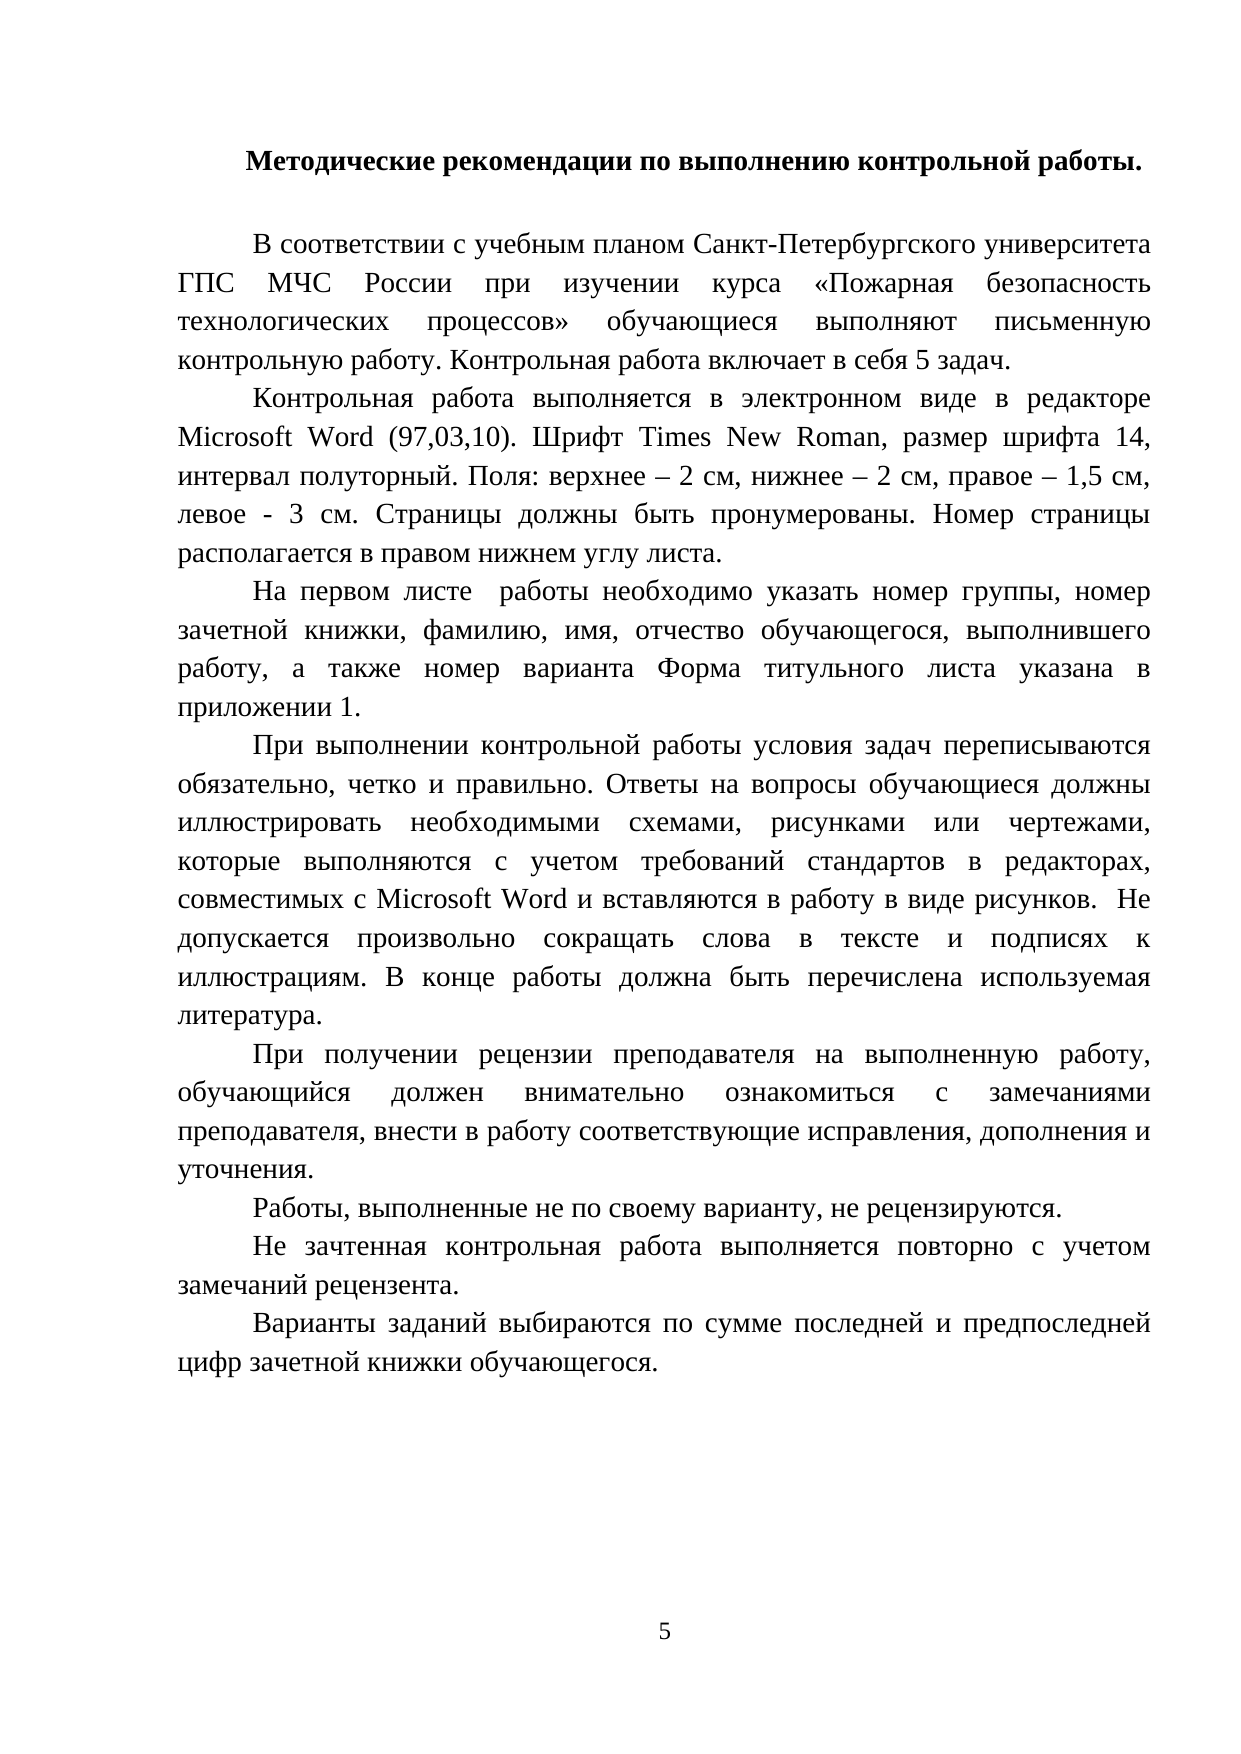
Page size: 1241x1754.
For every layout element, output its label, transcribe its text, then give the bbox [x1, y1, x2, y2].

text На первом листе работы необходимо указать номер группы, номер зачетной книжки, фамилию, имя, отчество обучающегося, выполнившего работу, а также номер варианта Форма титульного листа указана в приложении 1. [177, 573, 1152, 722]
text Варианты заданий выбираются по сумме последней и предпоследней цифр зачетной книжки обучающегося. [177, 1306, 1152, 1378]
text Не зачтенная контрольная работа выполняется повторно с учетом замечаний рецензента. [177, 1228, 1152, 1301]
text Работы, выполненные не по своему варианту, не рецензируются. [177, 1190, 1152, 1223]
subtitle Методические рекомендации по выполнению контрольной работы. [236, 143, 1152, 177]
text При выполнении контрольной работы условия задач переписываются обязательно, четко и правильно. Ответы на вопросы обучающиеся должны иллюстрировать необходимыми схемами, рисунками или чертежами, которые выполняются с учетом требований стандартов в редакторах, совместимых с Microsoft Word и вставляются в работу в виде рисунков. Не допускается произвольно сокращать слова в тексте и подписях к иллюстрациям. В конце работы должна быть перечислена используемая литература. [177, 727, 1152, 1031]
text В соответствии с учебным планом Санкт-Петербургского университета ГПС МЧС России при изучении курса «Пожарная безопасность технологических процессов» обучающиеся выполняют письменную контрольную работу. Контрольная работа включает в себя 5 задач. [177, 226, 1152, 376]
text Контрольная работа выполняется в электронном виде в редакторе Microsoft Word (97,03,10). Шрифт Times New Roman, размер шрифта 14, интервал полуторный. Поля: верхнее – 2 см, нижнее – 2 см, правое – 1,5 см, левое - 3 см. Страницы должны быть пронумерованы. Номер страницы располагается в правом нижнем углу листа. [177, 381, 1152, 568]
text При получении рецензии преподавателя на выполненную работу, обучающийся должен внимательно ознакомиться с замечаниями преподавателя, внести в работу соответствующие исправления, дополнения и уточнения. [177, 1036, 1152, 1185]
